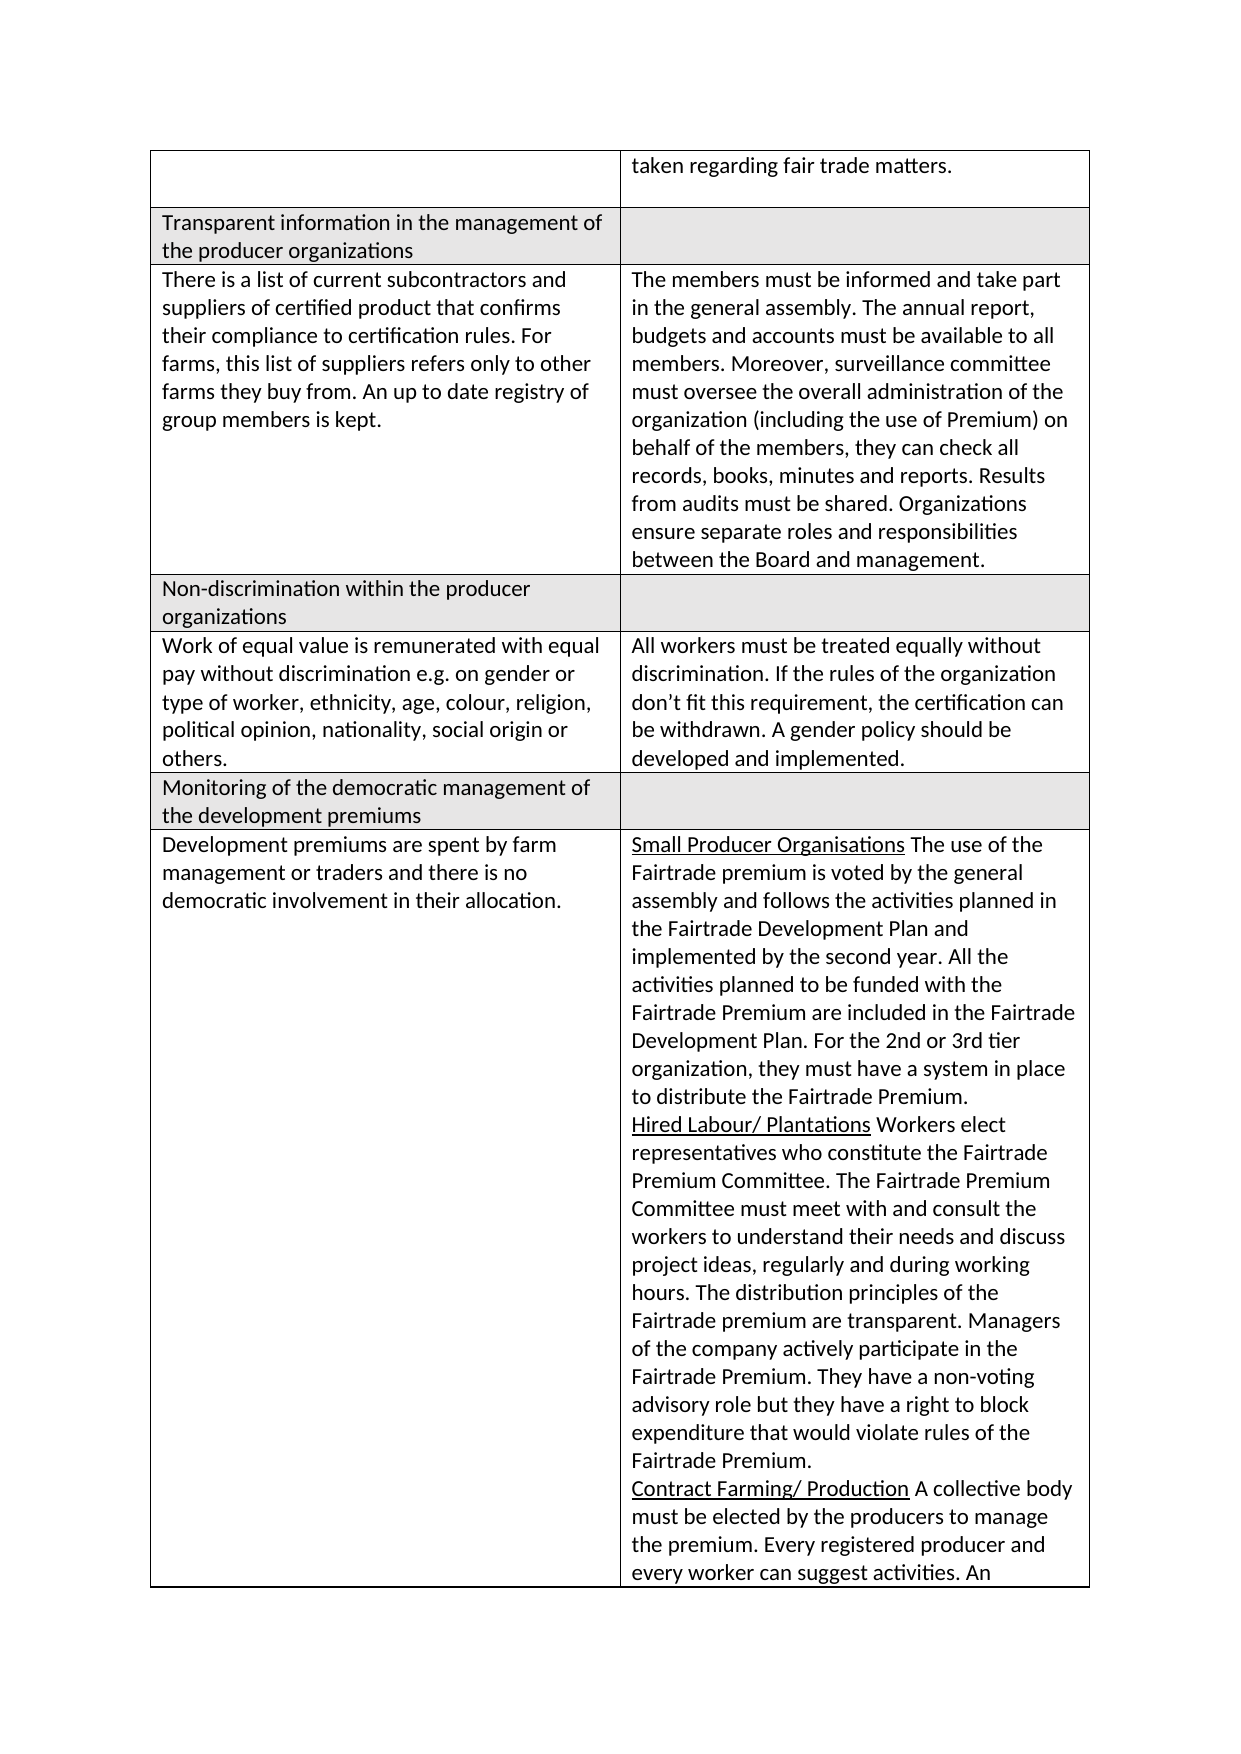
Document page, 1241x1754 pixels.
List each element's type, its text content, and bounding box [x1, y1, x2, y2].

table_cell All workers must be treated equally without discrimination. If the rules of the organization don’t fit this requirement, the certification can be withdrawn. A gender policy should be developed and implemented. [621, 632, 1089, 772]
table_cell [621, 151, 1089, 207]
table_cell [621, 575, 1089, 631]
table_cell The members must be informed and take part in the general assembly. The annual report, budgets and accounts must be available to all members. Moreover, surveillance committee must oversee the overall administration of the organization (including the use of Premium) on behalf of the members, they can check all records, books, minutes and reports. Results from audits must be shared. Organizations ensure separate roles and responsibilities between the Board and management. [621, 265, 1089, 573]
table_cell Work of equal value is remunerated with equal pay without discrimination e.g. on gender or type of worker, ethnicity, age, colour, religion, political opinion, nationality, social origin or others. [151, 632, 620, 772]
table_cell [151, 151, 620, 207]
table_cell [151, 830, 620, 1586]
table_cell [621, 830, 1089, 1586]
table_cell Transparent information in the management of the producer organizations [151, 208, 620, 264]
table_cell Monitoring of the democratic management of the development premiums [151, 773, 620, 829]
table_cell There is a list of current subcontractors and suppliers of certified product that confirms their compliance to certification rules. For farms, this list of suppliers refers only to other farms they buy from. An up to date registry of group members is kept. [151, 265, 620, 573]
table_cell Non-discrimination within the producer organizations [151, 575, 620, 631]
table_cell [621, 208, 1089, 264]
table_cell [621, 773, 1089, 829]
